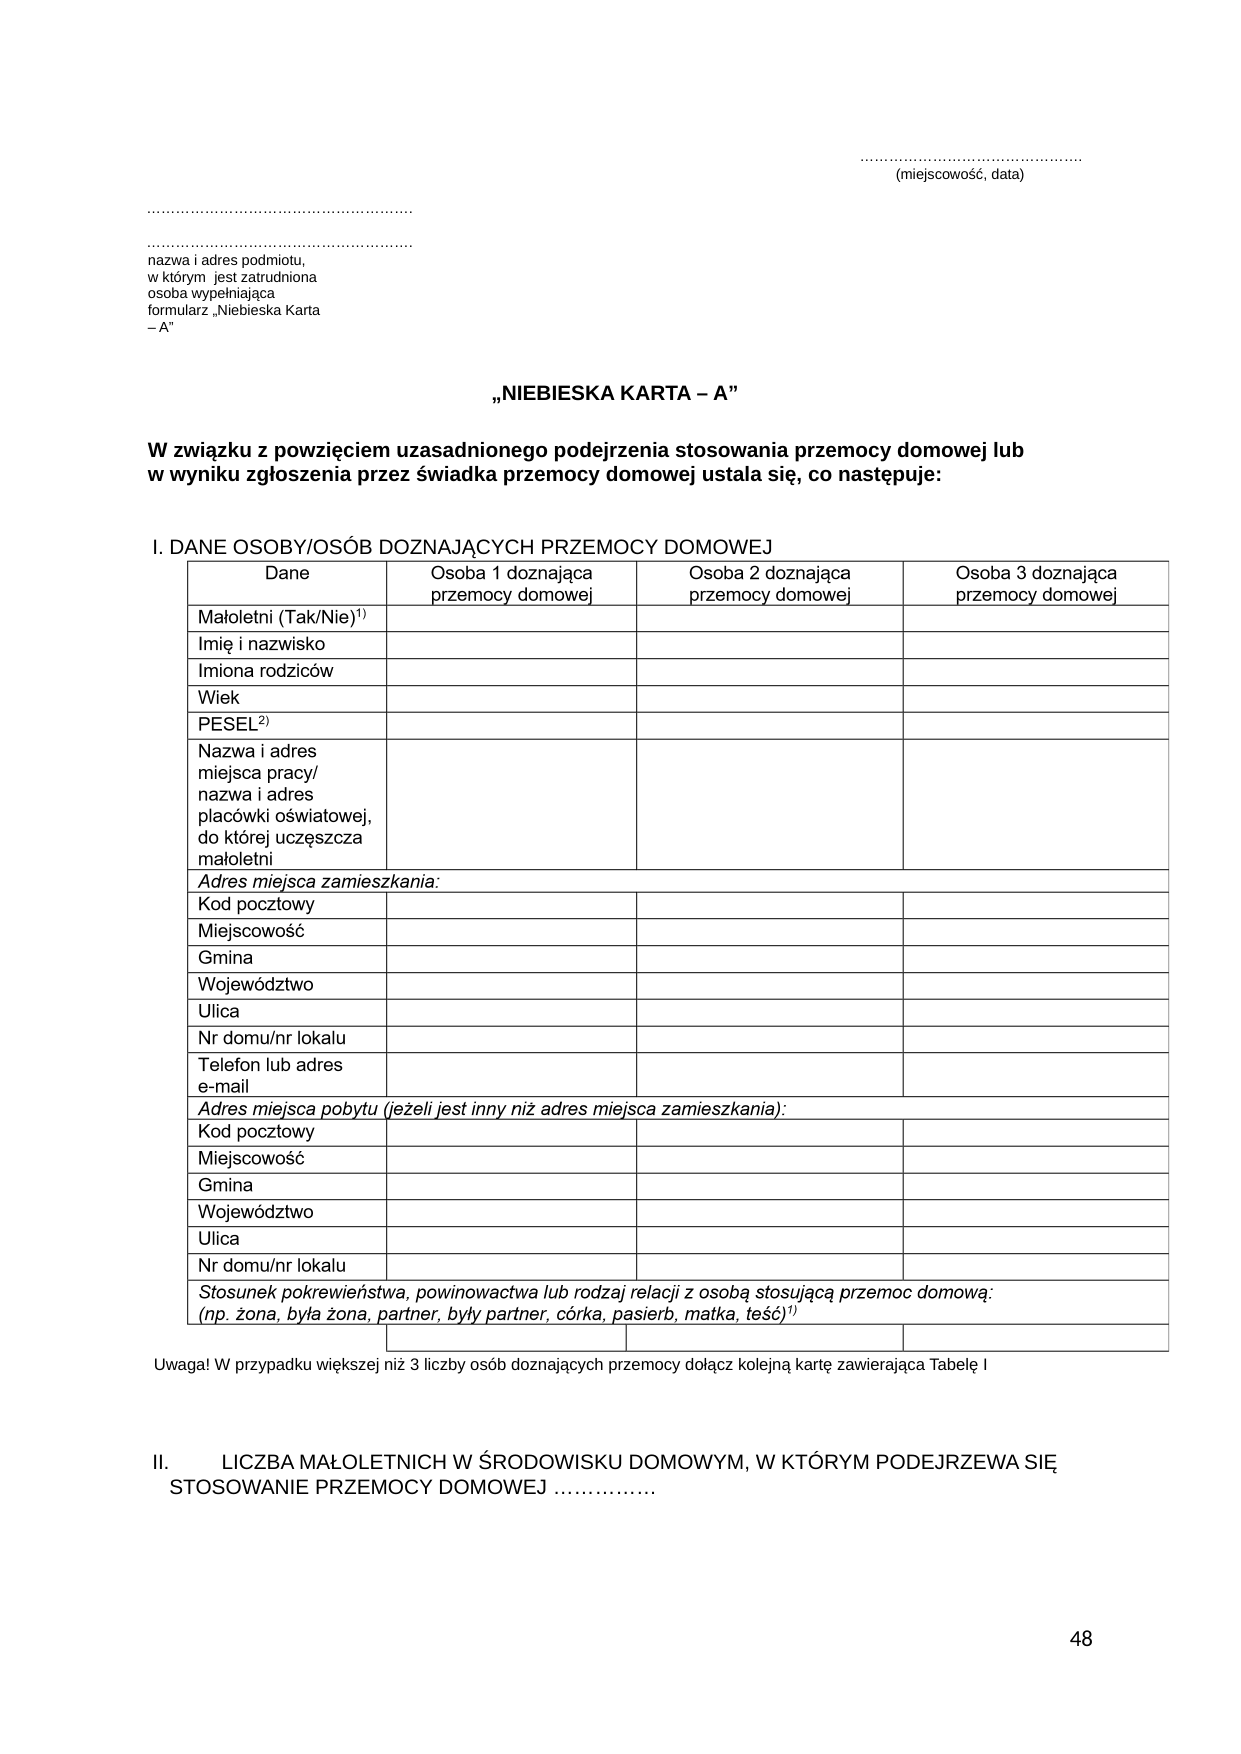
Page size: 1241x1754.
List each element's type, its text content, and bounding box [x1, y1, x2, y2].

text nazwa i adres podmiotu, w którym jest zatrudniona osoba wypełniająca formularz „Niebieska Karta – A” [148, 251, 331, 335]
list LICZBA MAŁOLETNICH W ŚRODOWISKU DOMOWYM, W KTÓRYM PODEJRZEWA SIĘ STOSOWANIE PRZEMOCY DOMOWEJ …………… [152, 1450, 1093, 1498]
picture [186, 560, 1170, 1352]
text ………………………………………………. [146, 233, 1093, 250]
text (miejscowość, data) [148, 166, 1024, 182]
text Uwaga! W przypadku większej niż 3 liczby osób doznających przemocy dołącz kolejną kartę zawierająca Tabelę I [153, 1354, 1093, 1373]
list DANE OSOBY/OSÓB DOZNAJĄCYCH PRZEMOCY DOMOWEJ [152, 535, 1093, 559]
text W związku z powzięciem uzasadnionego podejrzenia stosowania przemocy domowej lub w wyniku zgłoszenia przez świadka przemocy domowej ustala się, co następuje: [148, 438, 1093, 486]
text ………………………………………. [148, 148, 1082, 164]
text ………………………………………………. [146, 199, 1093, 216]
text „NIEBIESKA KARTA – A” [148, 381, 1082, 405]
